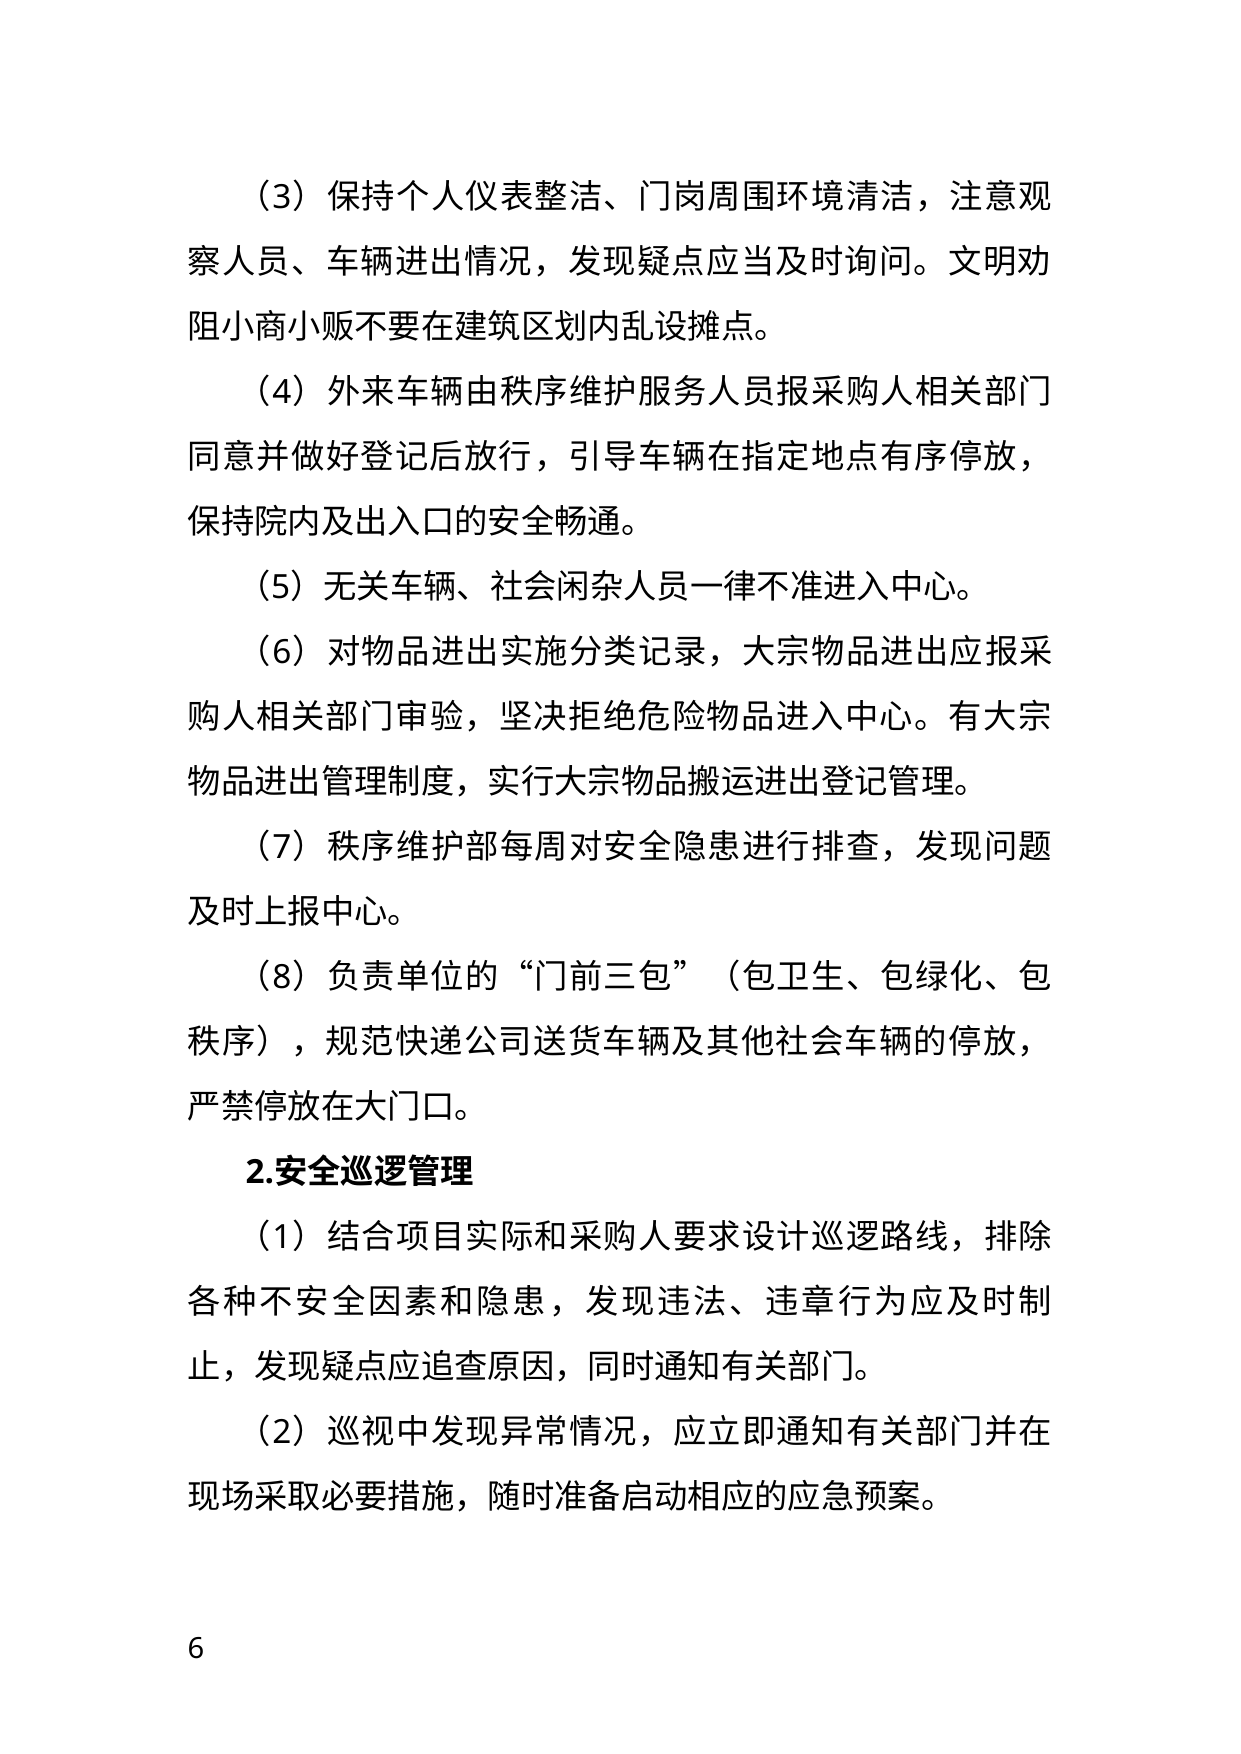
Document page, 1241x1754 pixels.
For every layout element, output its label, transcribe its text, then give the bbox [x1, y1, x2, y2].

text （2）巡视中发现异常情况，应立即通知有关部门并在现场采取必要措施，随时准备启动相应的应急预案。 [187, 1397, 1053, 1527]
text （5）无关车辆、社会闲杂人员一律不准进入中心。 [187, 552, 1053, 617]
text （1）结合项目实际和采购人要求设计巡逻路线，排除各种不安全因素和隐患，发现违法、违章行为应及时制止，发现疑点应追查原因，同时通知有关部门。 [187, 1202, 1053, 1397]
text （3）保持个人仪表整洁、门岗周围环境清洁，注意观察人员、车辆进出情况，发现疑点应当及时询问。文明劝阻小商小贩不要在建筑区划内乱设摊点。 [187, 162, 1053, 357]
text （7）秩序维护部每周对安全隐患进行排查，发现问题及时上报中心。 [187, 812, 1053, 942]
text 2.安全巡逻管理 [245, 1137, 1053, 1202]
text （6）对物品进出实施分类记录，大宗物品进出应报采购人相关部门审验，坚决拒绝危险物品进入中心。有大宗物品进出管理制度，实行大宗物品搬运进出登记管理。 [187, 617, 1053, 812]
text （8）负责单位的“门前三包”（包卫生、包绿化、包秩序），规范快递公司送货车辆及其他社会车辆的停放，严禁停放在大门口。 [187, 942, 1053, 1137]
text （4）外来车辆由秩序维护服务人员报采购人相关部门同意并做好登记后放行，引导车辆在指定地点有序停放，保持院内及出入口的安全畅通。 [187, 357, 1053, 552]
